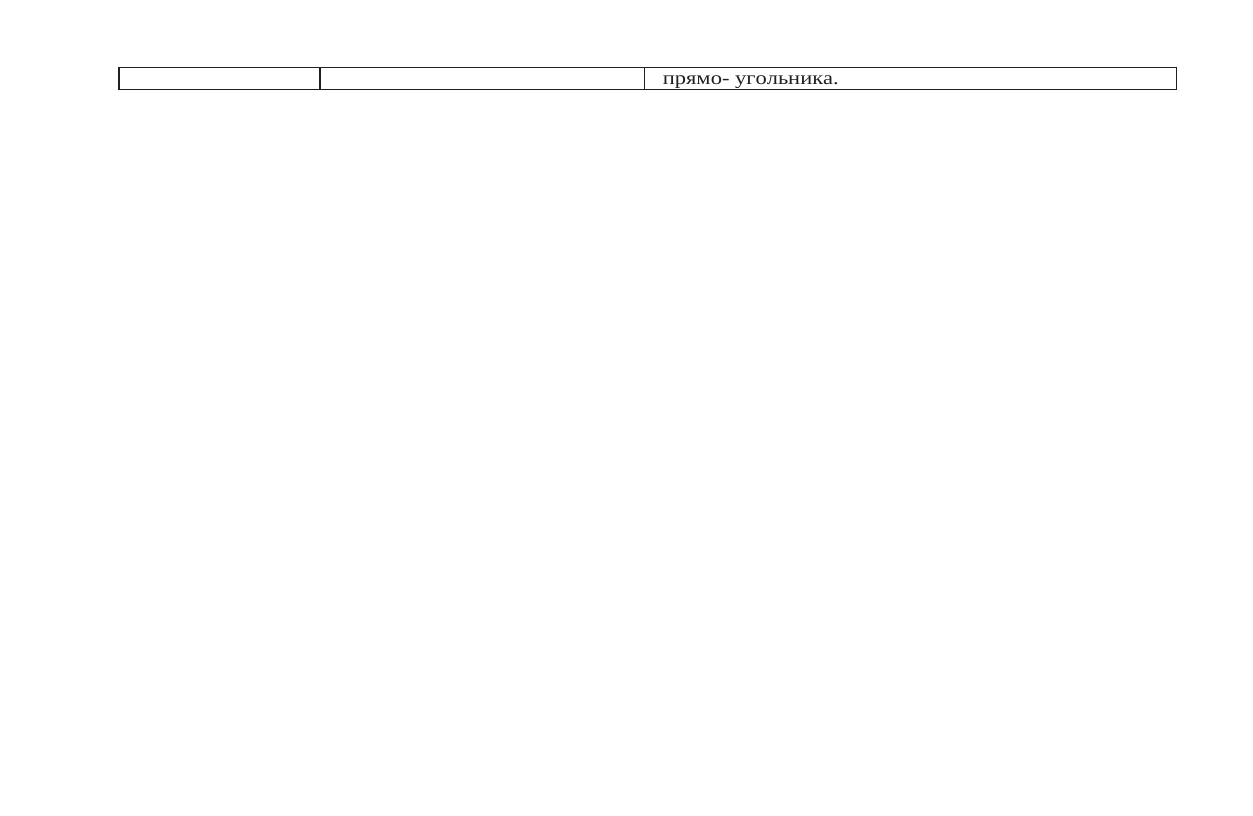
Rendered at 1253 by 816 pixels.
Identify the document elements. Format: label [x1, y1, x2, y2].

table_cell [120, 68, 319, 89]
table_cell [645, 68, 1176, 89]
table_cell [321, 68, 644, 89]
